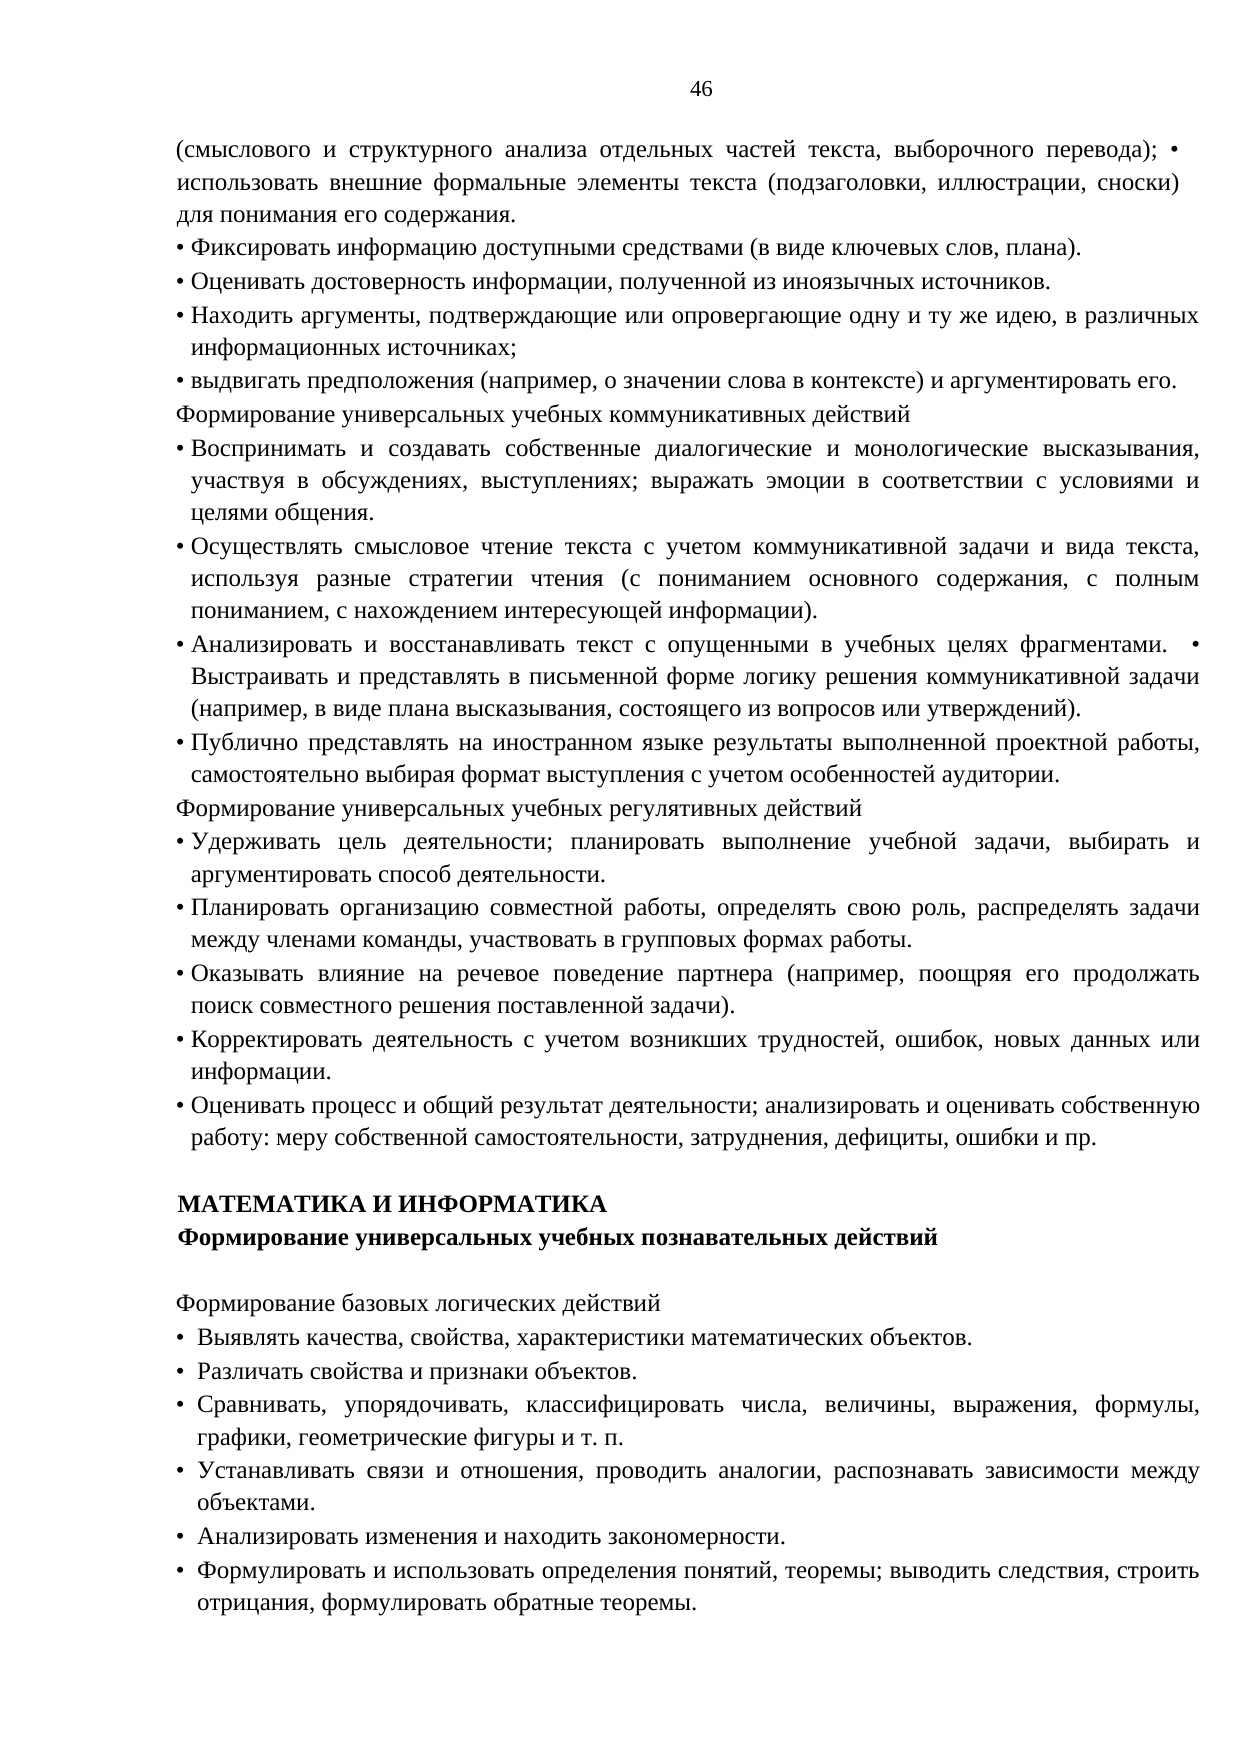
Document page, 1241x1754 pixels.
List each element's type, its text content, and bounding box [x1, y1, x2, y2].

list Оценивать процесс и общий результат деятельности; анализировать и оценивать собственную работу: меру собственной самостоятельности, затруднения, дефициты, ошибки и пр. [176, 1090, 1201, 1151]
list выдвигать предположения (например, о значении слова в контексте) и аргументировать его. [176, 366, 1201, 394]
subtitle МАТЕМАТИКА И ИНФОРМАТИКА [177, 1189, 1201, 1218]
list Находить аргументы, подтверждающие или опровергающие одну и ту же идею, в различных информационных источниках; [176, 300, 1201, 361]
text Формирование базовых логических действий [176, 1288, 1201, 1317]
list Оценивать достоверность информации, полученной из иноязычных источников. [176, 266, 1201, 295]
list Различать свойства и признаки объектов. [176, 1356, 1201, 1384]
list Удерживать цель деятельности; планировать выполнение учебной задачи, выбирать и аргументировать способ деятельности. [176, 826, 1201, 887]
list Сравнивать, упорядочивать, классифицировать числа, величины, выражения, формулы, графики, геометрические фигуры и т. п. [176, 1389, 1201, 1450]
list Воспринимать и создавать собственные диалогические и монологические высказывания, участвуя в обсуждениях, выступлениях; выражать эмоции в соответствии с условиями и целями общения. [176, 433, 1201, 526]
subtitle Формирование универсальных учебных познавательных действий [177, 1222, 1201, 1251]
list Осуществлять смысловое чтение текста с учетом коммуникативной задачи и вида текста, используя разные стратегии чтения (с пониманием основного содержания, с полным пониманием, с нахождением интересующей информации). [176, 531, 1201, 624]
list Фиксировать информацию доступными средствами (в виде ключевых слов, плана). [176, 232, 1201, 261]
text Формирование универсальных учебных регулятивных действий [176, 793, 1201, 822]
list Планировать организацию совместной работы, определять свою роль, распределять задачи между членами команды, участвовать в групповых формах работы. [176, 892, 1201, 953]
text Формирование универсальных учебных коммуникативных действий [176, 399, 1201, 428]
list Оказывать влияние на речевое поведение партнера (например, поощряя его продолжать поиск совместного решения поставленной задачи). [176, 958, 1201, 1019]
list Анализировать изменения и находить закономерности. [176, 1521, 1201, 1550]
list Публично представлять на иностранном языке результаты выполненной проектной работы, самостоятельно выбирая формат выступления с учетом особенностей аудитории. [176, 727, 1201, 788]
list Выявлять качества, свойства, характеристики математических объектов. [176, 1322, 1201, 1351]
list Устанавливать связи и отношения, проводить аналогии, распознавать зависимости между объектами. [176, 1455, 1201, 1516]
list Корректировать деятельность с учетом возникших трудностей, ошибок, новых данных или информации. [176, 1024, 1201, 1085]
list Анализировать и восстанавливать текст с опущенными в учебных целях фрагментами. • Выстраивать и представлять в письменной форме логику решения коммуникативной задачи (например, в виде плана высказывания, состоящего из вопросов или утверждений). [176, 629, 1201, 722]
list Формулировать и использовать определения понятий, теоремы; выводить следствия, строить отрицания, формулировать обратные теоремы. [176, 1555, 1201, 1616]
text (смыслового и структурного анализа отдельных частей текста, выборочного перевода); • использовать внешние формальные элементы текста (подзаголовки, иллюстрации, сноски) для понимания его содержания. [176, 134, 1180, 228]
